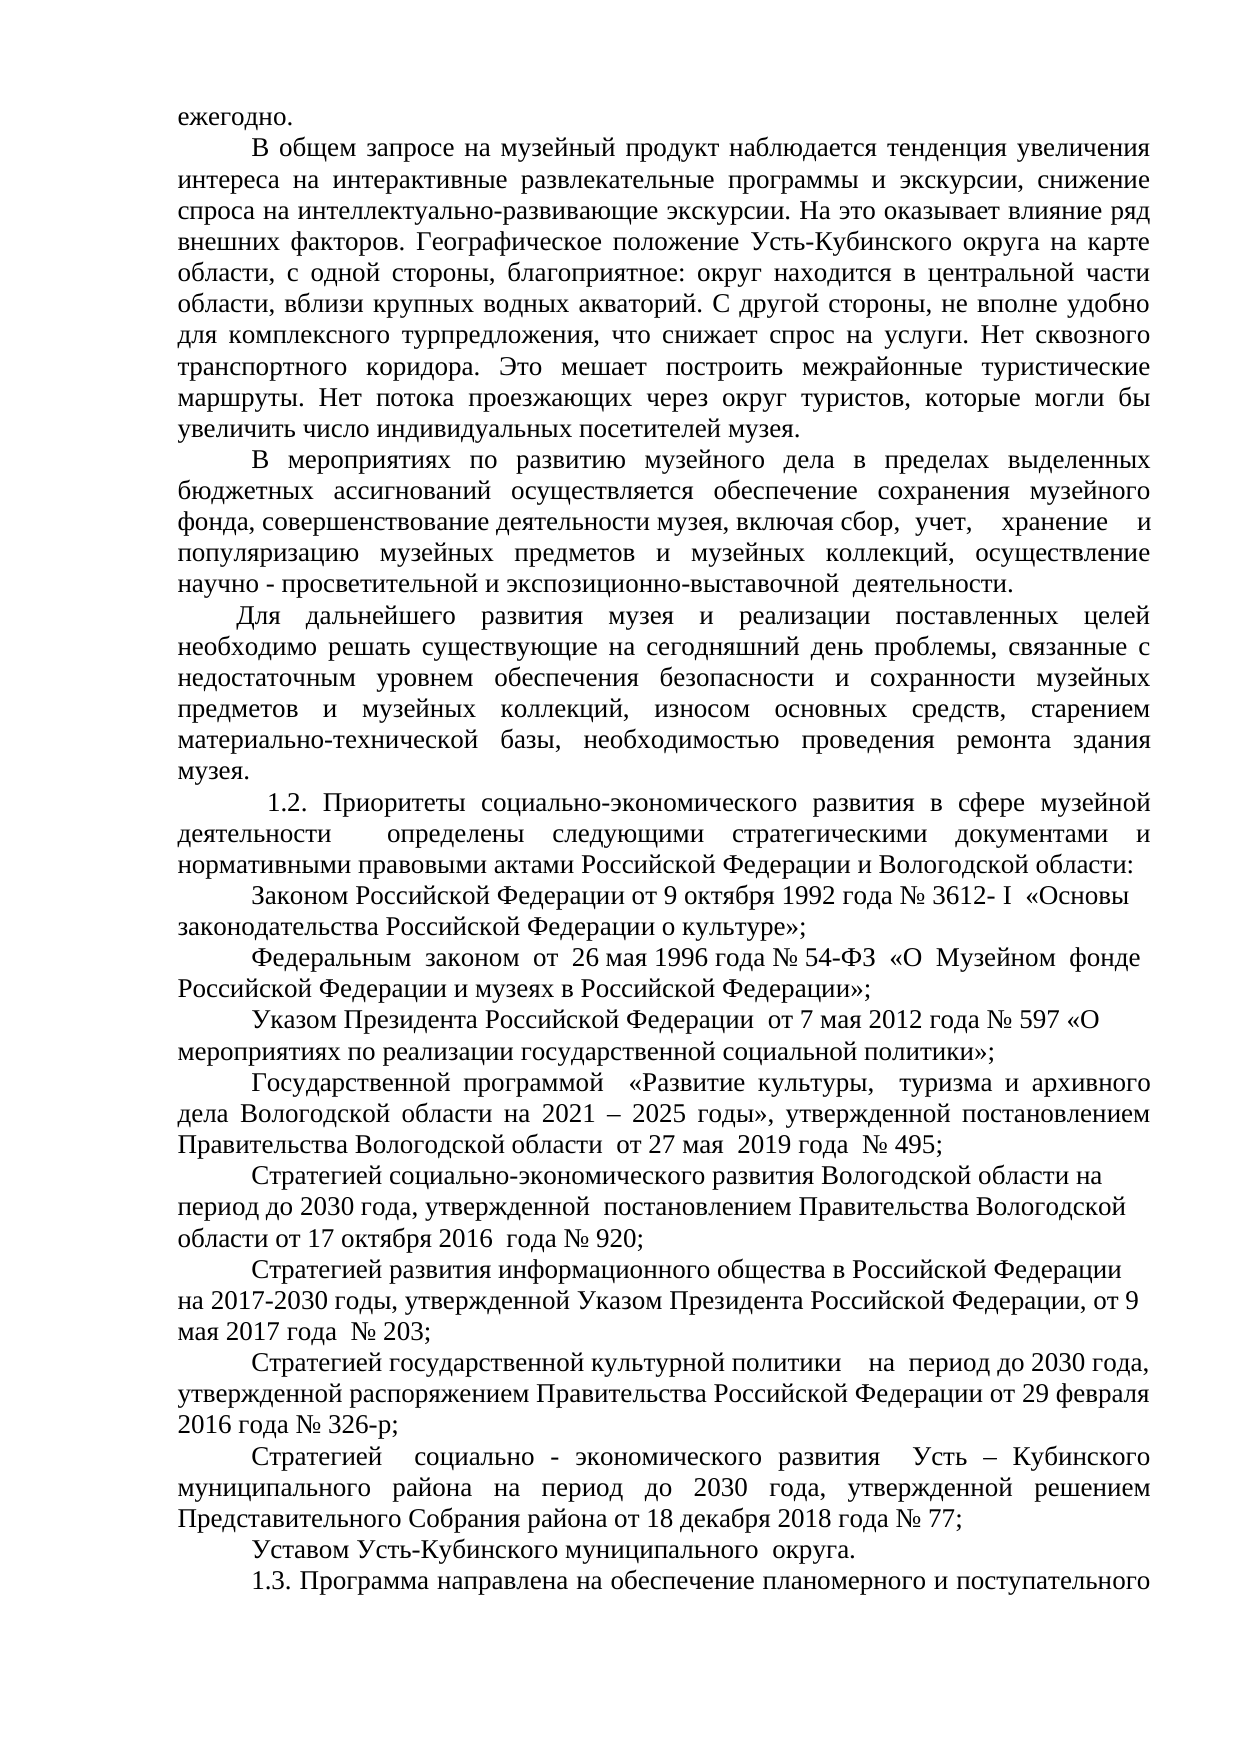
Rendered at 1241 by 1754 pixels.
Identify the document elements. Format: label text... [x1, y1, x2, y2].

text Стратегией развития информационного общества в Российской Федерации на 2017-2030 годы, утвержденной Указом Президента Российской Федерации, от 9 мая 2017 года № 203; [177, 1253, 1152, 1346]
text Для дальнейшего развития музея и реализации поставленных целей необходимо решать существующие на сегодняшний день проблемы, связанные с недостаточным уровнем обеспечения безопасности и сохранности музейных предметов и музейных коллекций, износом основных средств, старением материально-технической базы, необходимостью проведения ремонта здания музея. [177, 599, 1152, 786]
text Законом Российской Федерации от 9 октября 1992 года № 3612- I «Основы законодательства Российской Федерации о культуре»; [177, 879, 1152, 941]
text Стратегией социально - экономического развития Усть – Кубинского муниципального района на период до 2030 года, утвержденной решением Представительного Собрания района от 18 декабря 2018 года № 77; [177, 1440, 1152, 1533]
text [177, 1564, 1152, 1595]
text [177, 100, 1152, 132]
text 1.2. Приоритеты социально-экономического развития в сфере музейной деятельности определены следующими стратегическими документами и нормативными правовыми актами Российской Федерации и Вологодской области: [177, 786, 1152, 879]
text Государственной программой «Развитие культуры, туризма и архивного дела Вологодской области на 2021 – 2025 годы», утвержденной постановлением Правительства Вологодской области от 27 мая 2019 года № 495; [177, 1066, 1152, 1159]
text Стратегией социально-экономического развития Вологодской области на период до 2030 года, утвержденной постановлением Правительства Вологодской области от 17 октября 2016 года № 920; [177, 1159, 1152, 1253]
text Стратегией государственной культурной политики на период до 2030 года, утвержденной распоряжением Правительства Российской Федерации от 29 февраля 2016 года № 326-р; [177, 1346, 1152, 1440]
text В мероприятиях по развитию музейного дела в пределах выделенных бюджетных ассигнований осуществляется обеспечение сохранения музейного фонда, совершенствование деятельности музея, включая сбор, учет, хранение и популяризацию музейных предметов и музейных коллекций, осуществление научно - просветительной и экспозиционно-выставочной деятельности. [177, 443, 1152, 599]
text В общем запросе на музейный продукт наблюдается тенденция увеличения интереса на интерактивные развлекательные программы и экскурсии, снижение спроса на интеллектуально-развивающие экскурсии. На это оказывает влияние ряд внешних факторов. Географическое положение Усть-Кубинского округа на карте области, с одной стороны, благоприятное: округ находится в центральной части области, вблизи крупных водных акваторий. С другой стороны, не вполне удобно для комплексного турпредложения, что снижает спрос на услуги. Нет сквозного транспортного коридора. Это мешает построить межрайонные туристические маршруты. Нет потока проезжающих через округ туристов, которые могли бы увеличить число индивидуальных посетителей музея. [177, 132, 1152, 443]
text Федеральным законом от 26 мая 1996 года № 54-ФЗ «О Музейном фонде Российской Федерации и музеях в Российской Федерации»; [177, 941, 1152, 1004]
text Указом Президента Российской Федерации от 7 мая 2012 года № 597 «О мероприятиях по реализации государственной социальной политики»; [177, 1004, 1152, 1066]
text Уставом Усть-Кубинского муниципального округа. [177, 1533, 1152, 1564]
